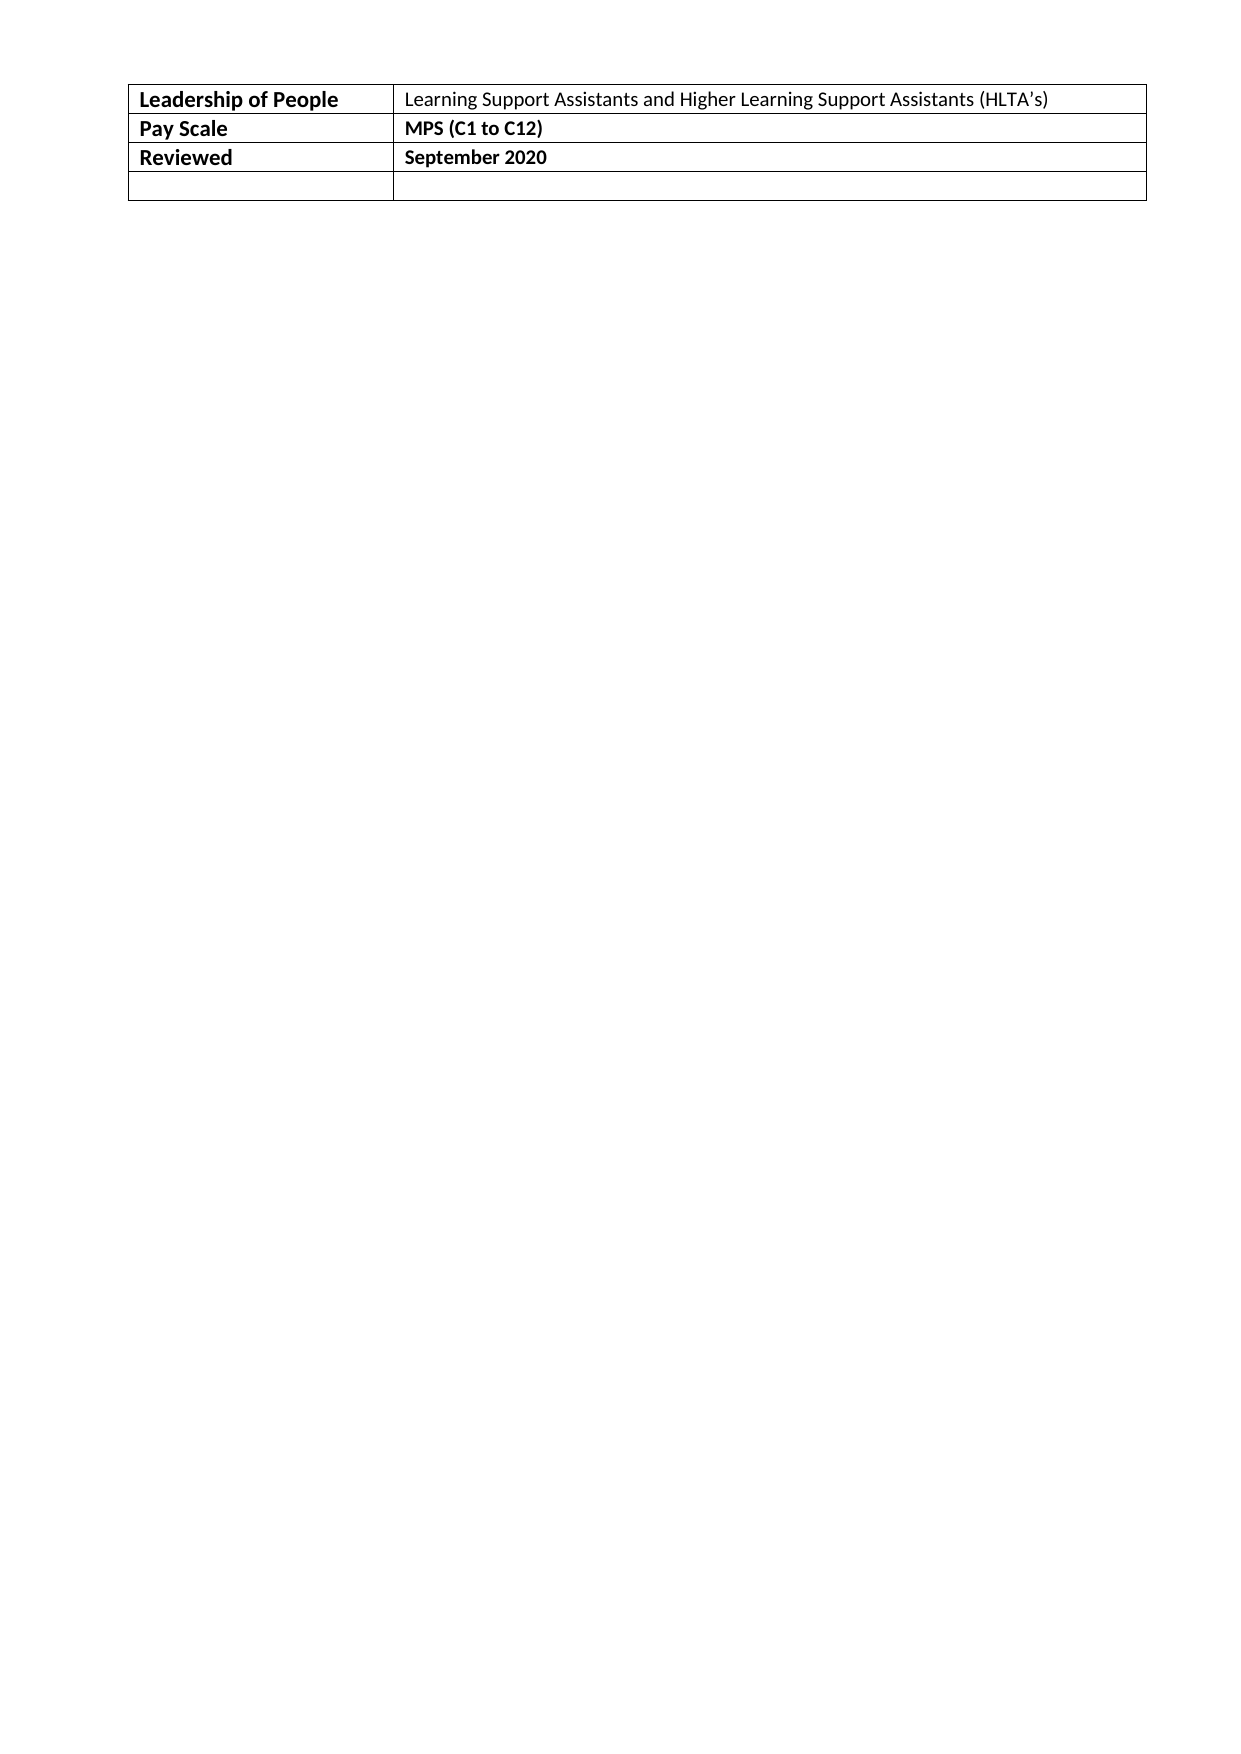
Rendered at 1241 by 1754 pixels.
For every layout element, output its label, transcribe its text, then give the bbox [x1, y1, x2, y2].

table_cell Learning Support Assistants and Higher Learning Support Assistants (HLTA’s) [394, 85, 1146, 113]
table_cell MPS (C1 to C12) [394, 114, 1146, 142]
table_cell [394, 172, 1146, 200]
table_cell [129, 172, 393, 200]
table_cell Leadership of People [129, 85, 393, 113]
table_cell September 2020 [394, 143, 1146, 171]
table_cell Pay Scale [129, 114, 393, 142]
table_cell Reviewed [129, 143, 393, 171]
